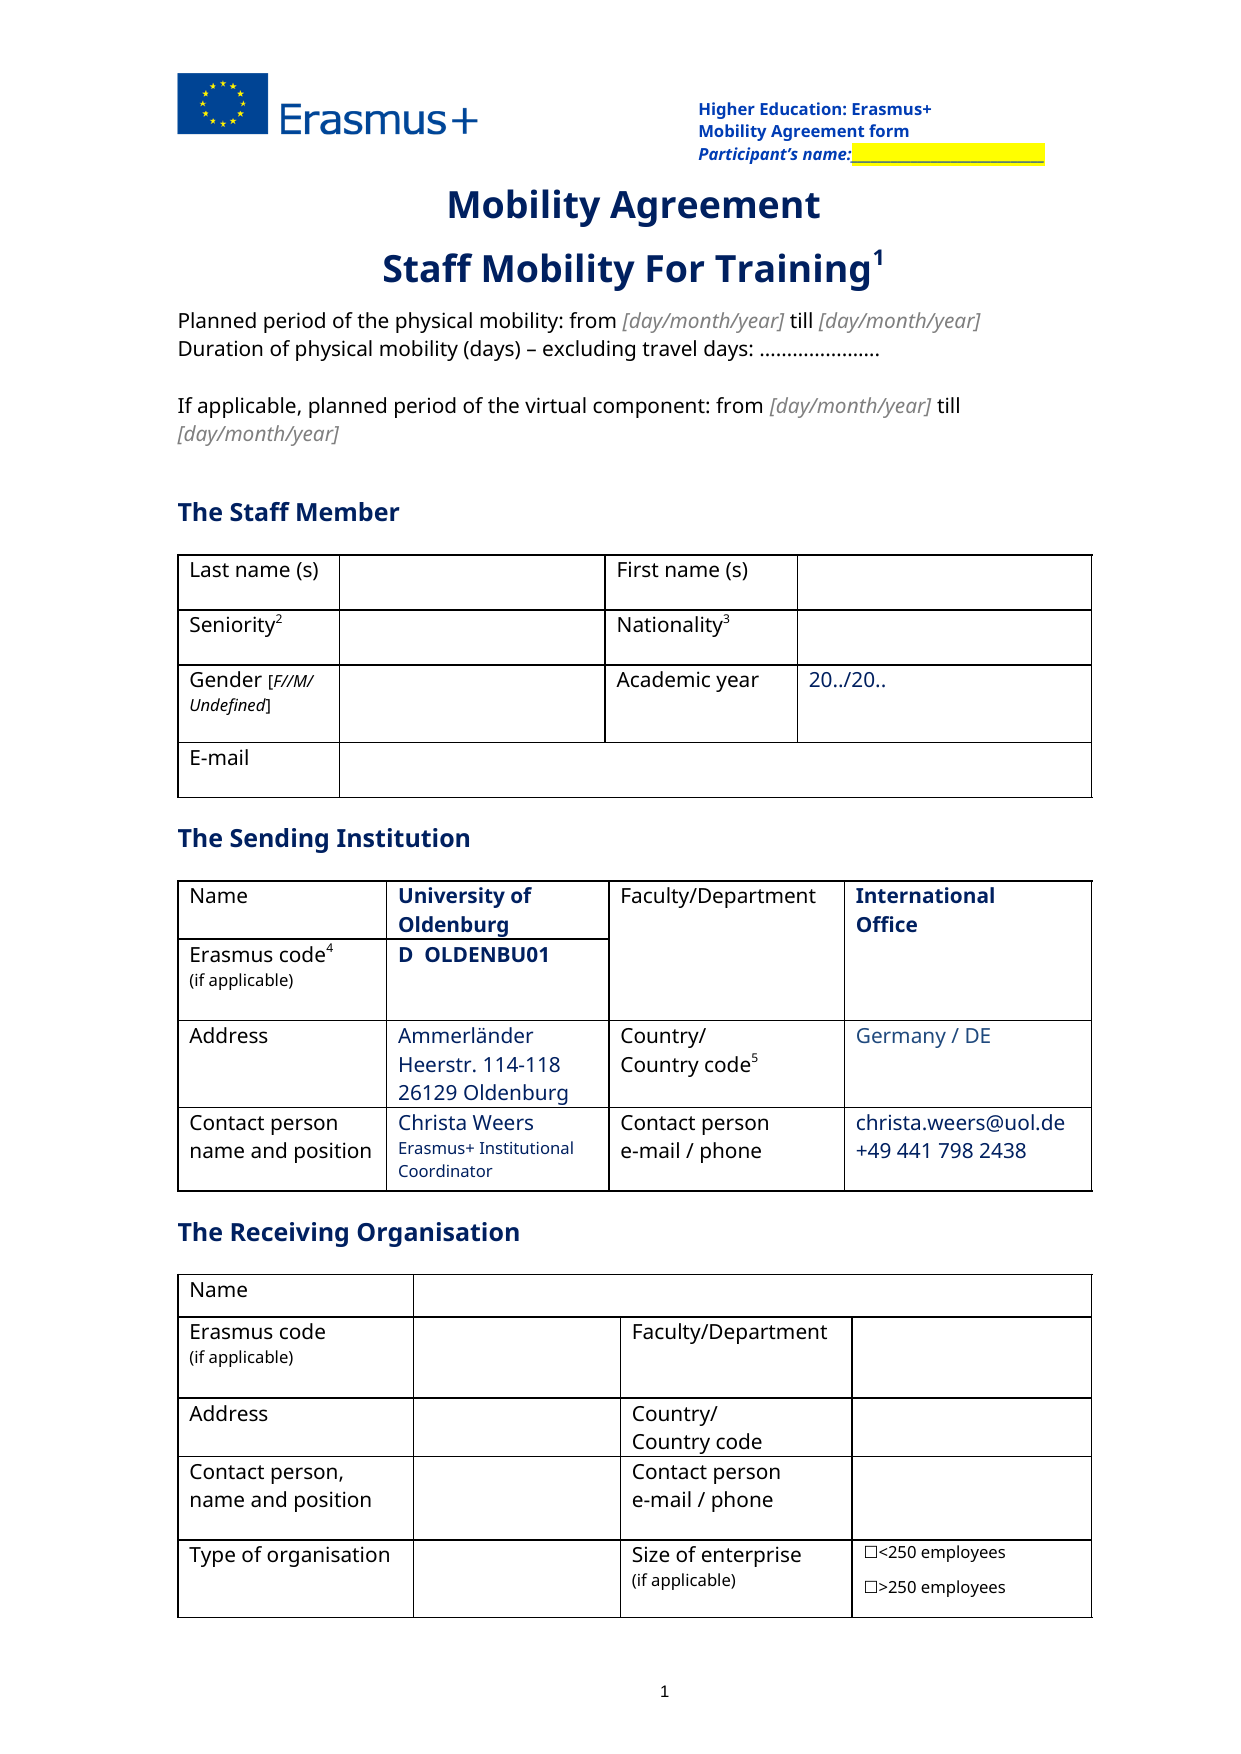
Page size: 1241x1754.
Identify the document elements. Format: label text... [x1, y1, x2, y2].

table_header University of Oldenburg [387, 882, 608, 938]
table_cell 20../20.. [798, 666, 1091, 742]
table_cell D OLDENBU01 [387, 940, 608, 1020]
table_cell Seniority [179, 611, 339, 664]
table_cell Address [179, 1021, 386, 1107]
text Mobility Agreement [177, 179, 1089, 230]
table_cell [853, 1457, 1091, 1539]
table_cell Country/ Country code [621, 1399, 851, 1456]
table_header First name (s) [606, 556, 797, 609]
table_header [340, 556, 604, 609]
table_cell christa.weers@uol.de +49 441 798 2438 [845, 1108, 1091, 1190]
table_cell [414, 1541, 620, 1617]
table_cell [340, 743, 1091, 797]
table_header Faculty/Department [610, 882, 844, 1020]
table_cell Ammerländer Heerstr. 114-118 26129 Oldenburg [387, 1021, 608, 1107]
text Staff Mobility For Training [177, 242, 1089, 293]
table_cell Erasmus code (if applicable) [179, 1318, 413, 1397]
table_header International Office [845, 882, 1091, 1020]
text Planned period of the physical mobility: from [day/month/year] till [day/month/year] [177, 306, 1092, 334]
table_header [414, 1275, 1091, 1316]
table_cell Nationality [606, 611, 797, 664]
table_header Name [179, 882, 386, 938]
table_cell Erasmus code (if applicable) [179, 940, 386, 1020]
text The Sending Institution [177, 821, 1196, 855]
table_cell Contact person, name and position [179, 1457, 413, 1539]
table_cell [798, 611, 1091, 664]
table_cell Address [179, 1399, 413, 1456]
text The Staff Member [177, 495, 1196, 529]
table_cell [414, 1399, 620, 1456]
table_cell Christa Weers Erasmus+ Institutional Coordinator [387, 1108, 608, 1190]
table_header [798, 556, 1091, 609]
table_cell E-mail [179, 743, 339, 797]
table_header Name [179, 1275, 413, 1316]
table_cell Germany / DE [845, 1021, 1091, 1107]
table_cell <250 employees >250 employees [853, 1541, 1091, 1617]
picture [177, 73, 478, 135]
table_cell Type of organisation [179, 1541, 413, 1617]
table_cell [853, 1318, 1091, 1397]
text Duration of physical mobility (days) – excluding travel days: …………………. If applicable, planned period of the virtual component: from [day/month/year] till [day/month/year] [177, 334, 1092, 448]
table_cell Contact person e-mail / phone [621, 1457, 851, 1539]
text The Receiving Organisation [177, 1214, 1196, 1248]
table_cell Contact person name and position [179, 1108, 386, 1190]
table_cell [853, 1399, 1091, 1456]
table_cell [414, 1318, 620, 1397]
table_cell Gender [F//M/ Undefined] [179, 666, 339, 742]
table_cell Size of enterprise (if applicable) [621, 1541, 851, 1617]
table_cell Contact person e-mail / phone [610, 1108, 844, 1190]
table_cell [340, 666, 604, 742]
table_cell Country/ Country code [610, 1021, 844, 1107]
table_cell [340, 611, 604, 664]
table_header Last name (s) [179, 556, 339, 609]
table_cell Academic year [606, 666, 797, 742]
table_cell Faculty/Department [621, 1318, 851, 1397]
table_cell [414, 1457, 620, 1539]
